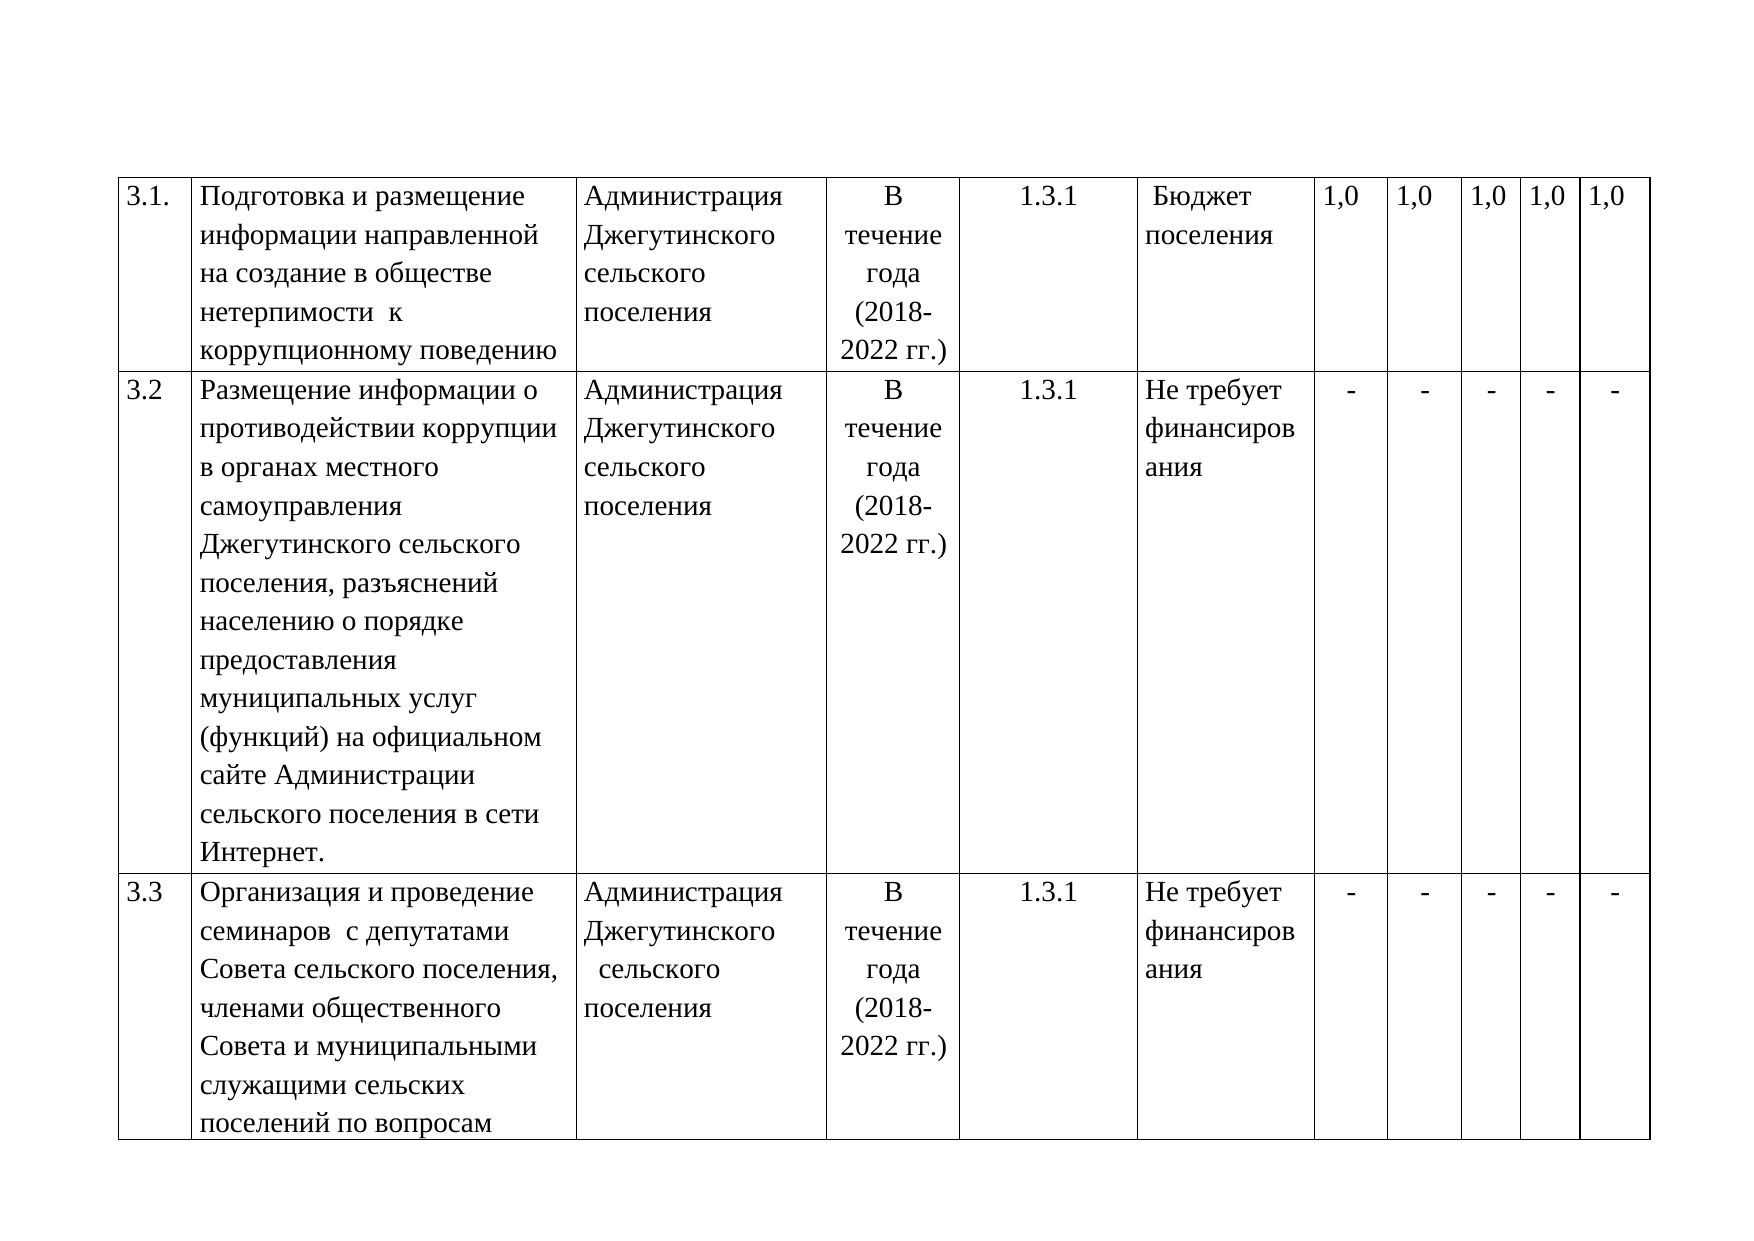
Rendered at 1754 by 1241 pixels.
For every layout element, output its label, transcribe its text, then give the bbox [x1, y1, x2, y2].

table_cell - [1388, 874, 1461, 1139]
table_cell - [1315, 372, 1387, 873]
table_cell В течение года (2018-2022 гг.) [827, 372, 959, 873]
table_cell 1,0 [1521, 178, 1579, 371]
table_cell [577, 874, 826, 1139]
table_cell - [1581, 874, 1649, 1139]
table_cell - [1581, 372, 1649, 873]
table_cell 1,0 [1581, 178, 1649, 371]
table_cell - [1521, 372, 1579, 873]
table_cell 1,0 [1462, 178, 1520, 371]
table_cell - [1521, 874, 1579, 1139]
table_cell 1,0 [1388, 178, 1461, 371]
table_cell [192, 874, 576, 1139]
table_cell 1.3.1 [960, 372, 1137, 873]
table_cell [827, 874, 959, 1139]
table_cell Не требует финансирования [1138, 372, 1314, 873]
table_cell - [1462, 874, 1520, 1139]
table_cell - [1388, 372, 1461, 873]
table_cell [1138, 874, 1314, 1139]
table_cell 1.3.1 [960, 874, 1137, 1139]
table_cell - [1462, 372, 1520, 873]
table_cell 3.1. [119, 178, 191, 371]
table_cell 3.3 [119, 874, 191, 1139]
table_cell - [1315, 874, 1387, 1139]
table_cell Бюджет поселения [1138, 178, 1314, 371]
table_cell Подготовка и размещение информации направленной на создание в обществе нетерпимости к коррупционному поведению [192, 178, 576, 371]
table_cell 1.3.1 [960, 178, 1137, 371]
table_cell 3.2 [119, 372, 191, 873]
table_cell Размещение информации о противодействии коррупции в органах местного самоуправления Джегутинского сельского поселения, разъяснений населению о порядке предоставления муниципальных услуг (функций) на официальном сайте Администрации сельского поселения в сети Интернет. [192, 372, 576, 873]
table_cell 1,0 [1315, 178, 1387, 371]
table_cell Администрация Джегутинского сельского поселения [577, 372, 826, 873]
table_cell В течение года (2018-2022 гг.) [827, 178, 959, 371]
table_cell Администрация Джегутинского сельского поселения [577, 178, 826, 371]
